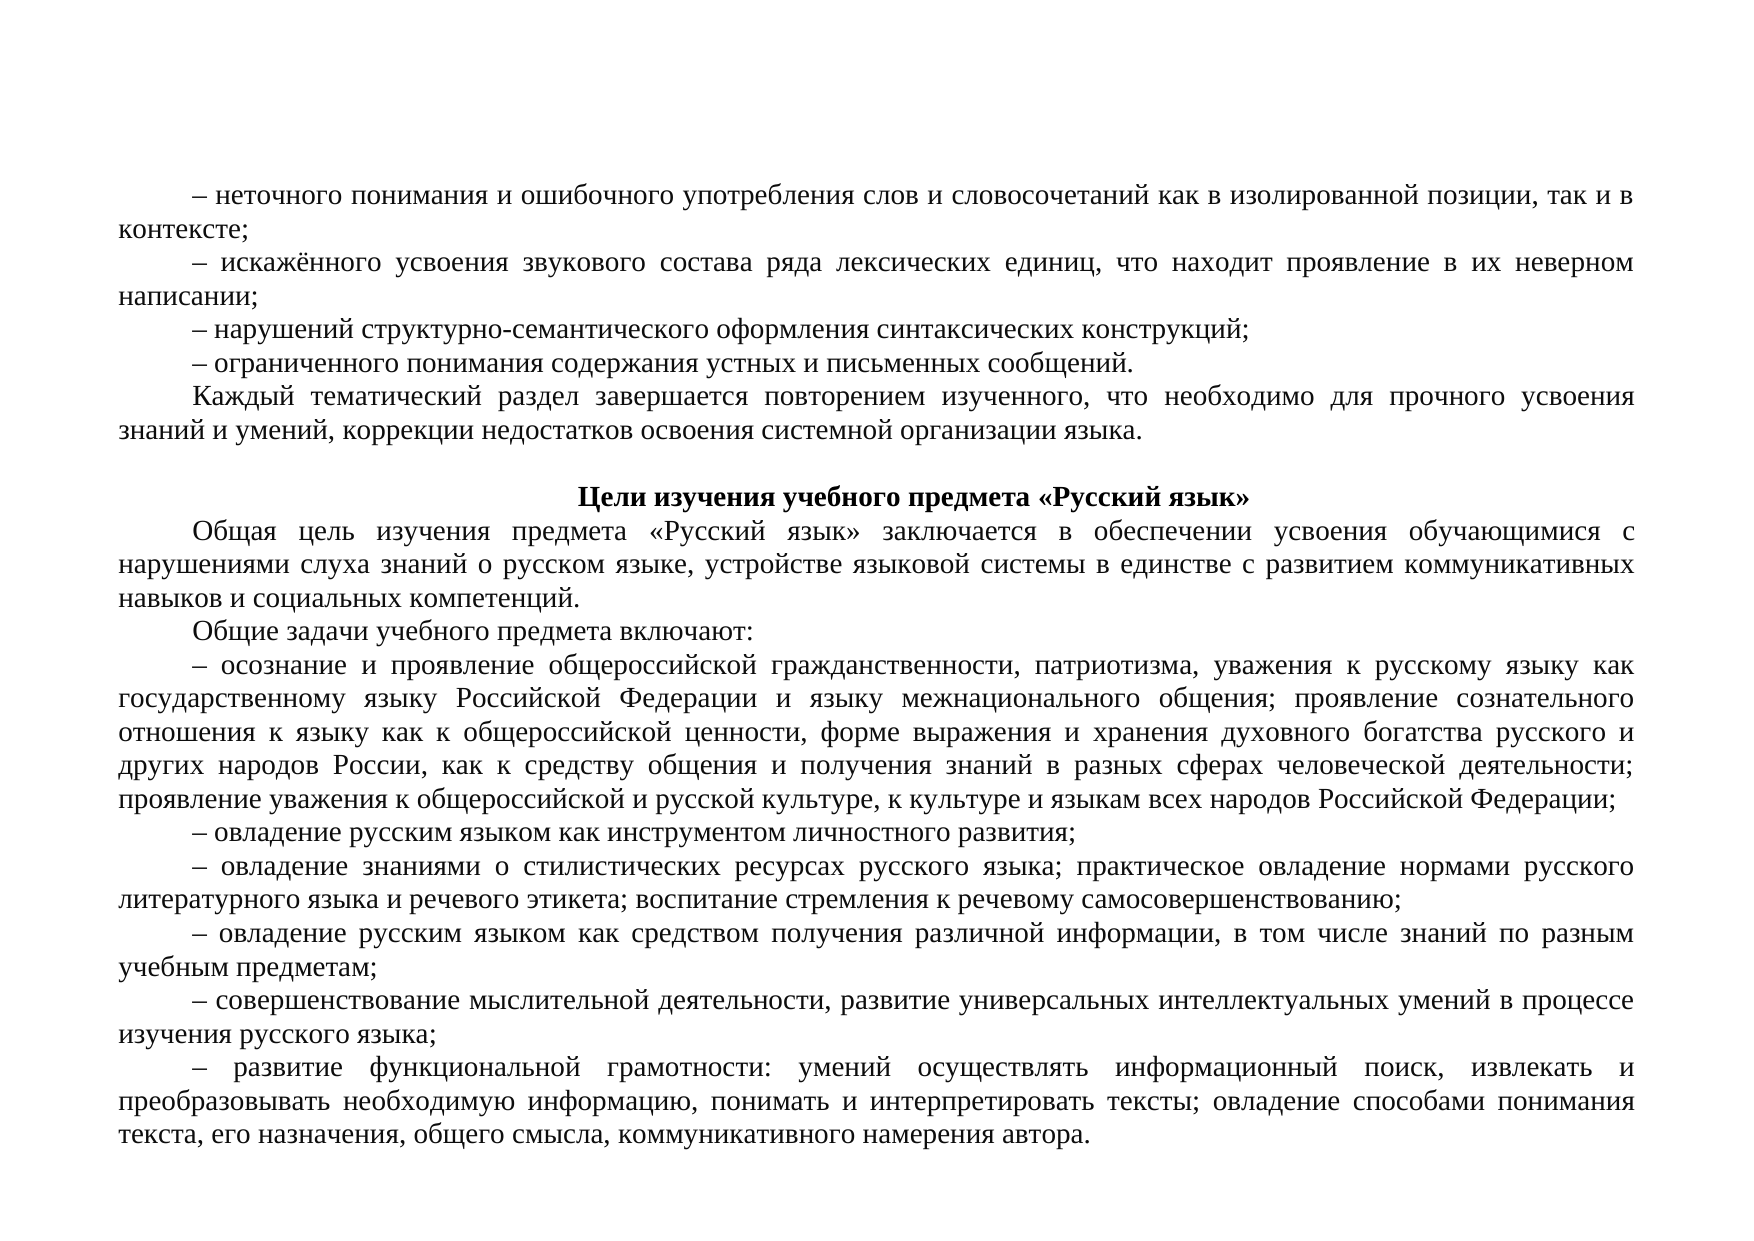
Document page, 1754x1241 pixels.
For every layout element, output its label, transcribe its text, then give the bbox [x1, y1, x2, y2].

text – искажённого усвоения звукового состава ряда лексических единиц, что находит проявление в их неверном написании; [118, 244, 1636, 311]
text – совершенствование мыслительной деятельности, развитие универсальных интеллектуальных умений в процессе изучения русского языка; [118, 982, 1636, 1049]
text Общие задачи учебного предмета включают: [118, 613, 1636, 647]
text – развитие функциональной грамотности: умений осуществлять информационный поиск, извлекать и преобразовывать необходимую информацию, понимать и интерпретировать тексты; овладение способами понимания текста, его назначения, общего смысла, коммуникативного намерения автора. [118, 1049, 1636, 1150]
text Каждый тематический раздел завершается повторением изученного, что необходимо для прочного усвоения знаний и умений, коррекции недостатков освоения системной организации языка. [118, 378, 1636, 446]
text – овладение русским языком как средством получения различной информации, в том числе знаний по разным учебным предметам; [118, 915, 1636, 982]
text – неточного понимания и ошибочного употребления слов и словосочетаний как в изолированной позиции, так и в контексте; [118, 177, 1636, 244]
text Общая цель изучения предмета «Русский язык» заключается в обеспечении усвоения обучающимися с нарушениями слуха знаний о русском языке, устройстве языковой системы в единстве с развитием коммуникативных навыков и социальных компетенций. [118, 513, 1636, 613]
text – овладение русским языком как инструментом личностного развития; [118, 814, 1636, 848]
text – осознание и проявление общероссийской гражданственности, патриотизма, уважения к русскому языку как государственному языку Российской Федерации и языку межнационального общения; проявление сознательного отношения к языку как к общероссийской ценности, форме выражения и хранения духовного богатства русского и других народов России, как к средству общения и получения знаний в разных сферах человеческой деятельности; проявление уважения к общероссийской и русской культуре, к культуре и языкам всех народов Российской Федерации; [118, 647, 1636, 814]
text Цели изучения учебного предмета «Русский язык» [118, 479, 1636, 513]
text – овладение знаниями о стилистических ресурсах русского языка; практическое овладение нормами русского литературного языка и речевого этикета; воспитание стремления к речевому самосовершенствованию; [118, 848, 1636, 915]
text – нарушений структурно-семантического оформления синтаксических конструкций; [118, 311, 1636, 345]
text – ограниченного понимания содержания устных и письменных сообщений. [118, 345, 1636, 378]
